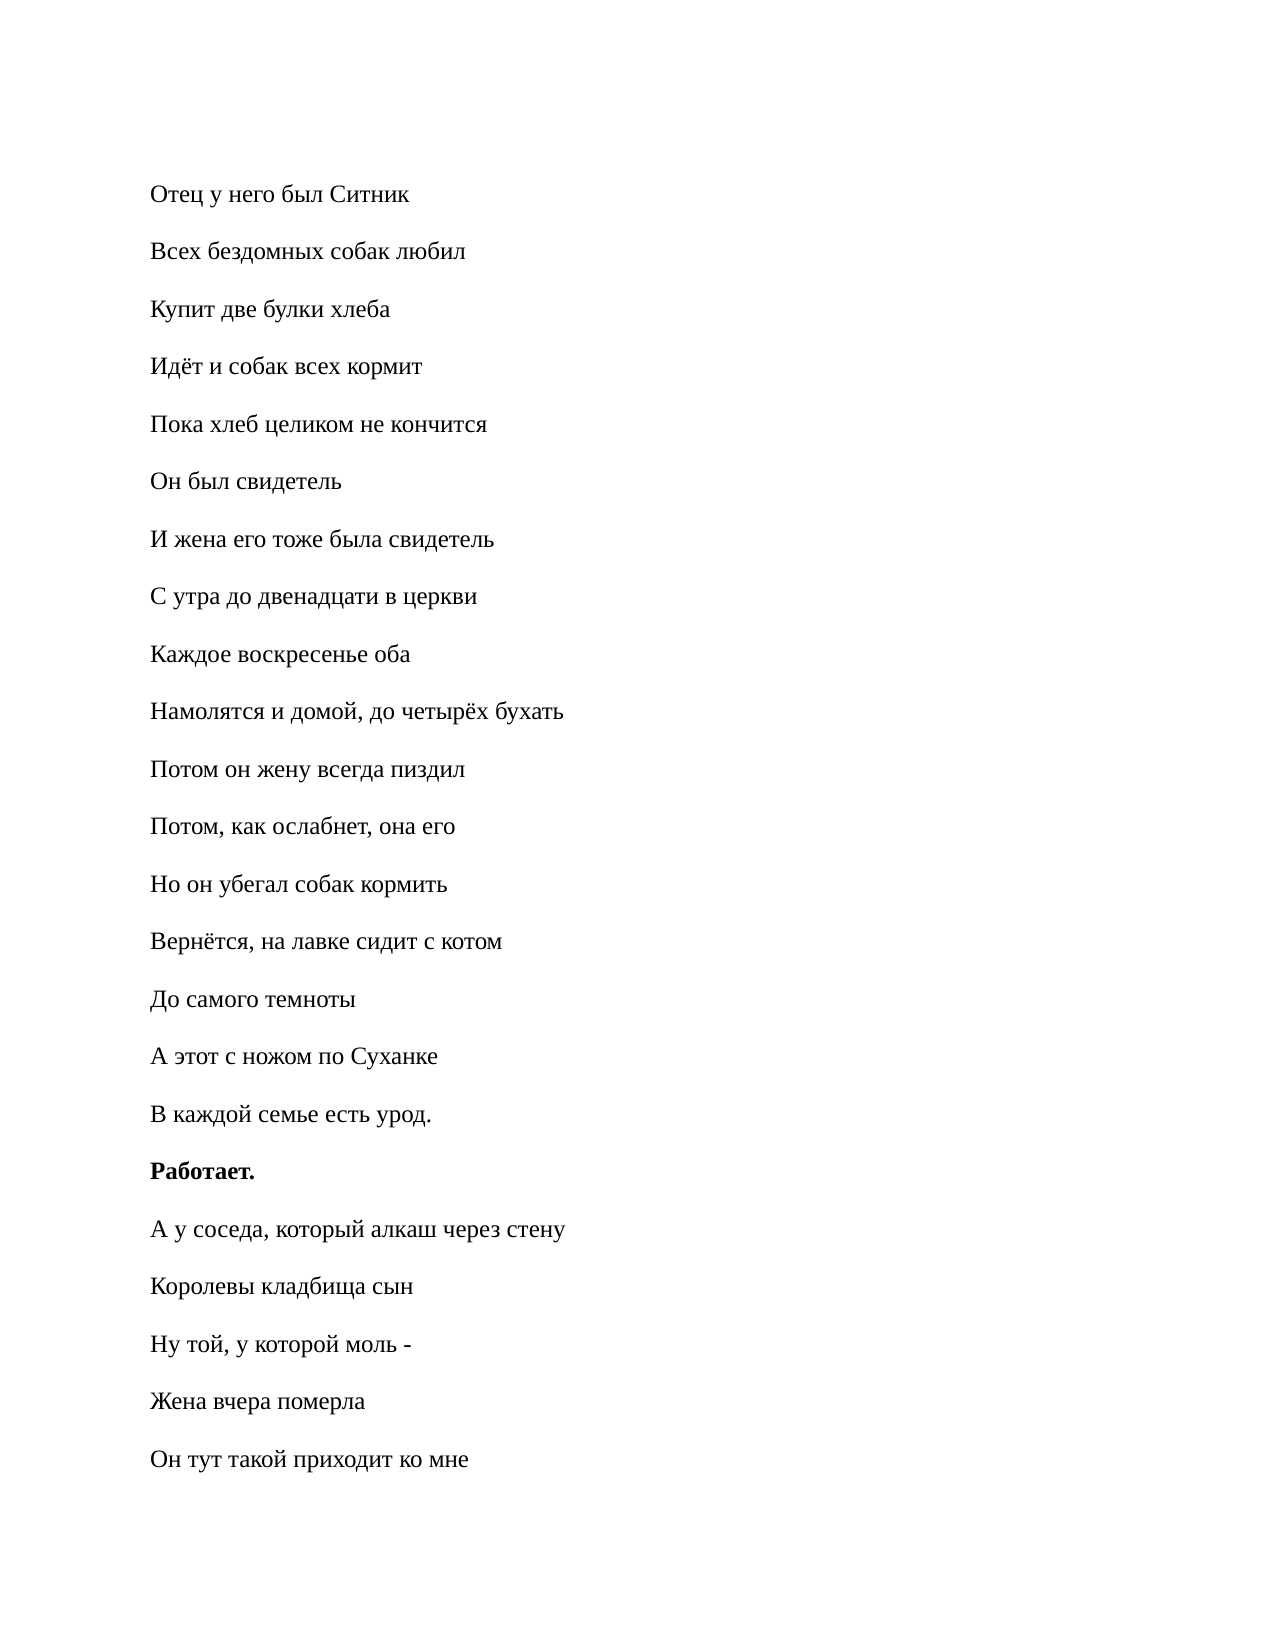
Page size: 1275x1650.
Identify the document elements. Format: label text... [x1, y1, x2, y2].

text Идёт и собак всех кормит [150, 351, 1125, 380]
text Отец у него был Ситник [150, 179, 1125, 207]
text А этот с ножом по Суханке [150, 1041, 1125, 1070]
text Намолятся и домой, до четырёх бухать [150, 696, 1125, 725]
text Он был свидетель [150, 466, 1125, 495]
text До самого темноты [150, 984, 1125, 1012]
text Вернётся, на лавке сидит с котом [150, 926, 1125, 955]
text С утра до двенадцати в церкви [150, 581, 1125, 610]
text Но он убегал собак кормить [150, 869, 1125, 897]
text Потом, как ослабнет, она его [150, 811, 1125, 840]
text И жена его тоже была свидетель [150, 524, 1125, 552]
text Потом он жену всегда пиздил [150, 754, 1125, 782]
text Всех бездомных собак любил [150, 236, 1125, 265]
text Пока хлеб целиком не кончится [150, 409, 1125, 437]
text Ну той, у которой моль - [150, 1329, 1125, 1357]
text Он тут такой приходит ко мне [150, 1444, 1125, 1472]
text Жена вчера померла [150, 1386, 1125, 1415]
text А у соседа, который алкаш через стену [150, 1214, 1125, 1242]
text В каждой семье есть урод. [150, 1099, 1125, 1127]
text Каждое воскресенье оба [150, 639, 1125, 667]
text Королевы кладбища сын [150, 1271, 1125, 1300]
text Купит две булки хлеба [150, 294, 1125, 322]
text Работает. [150, 1156, 1125, 1185]
